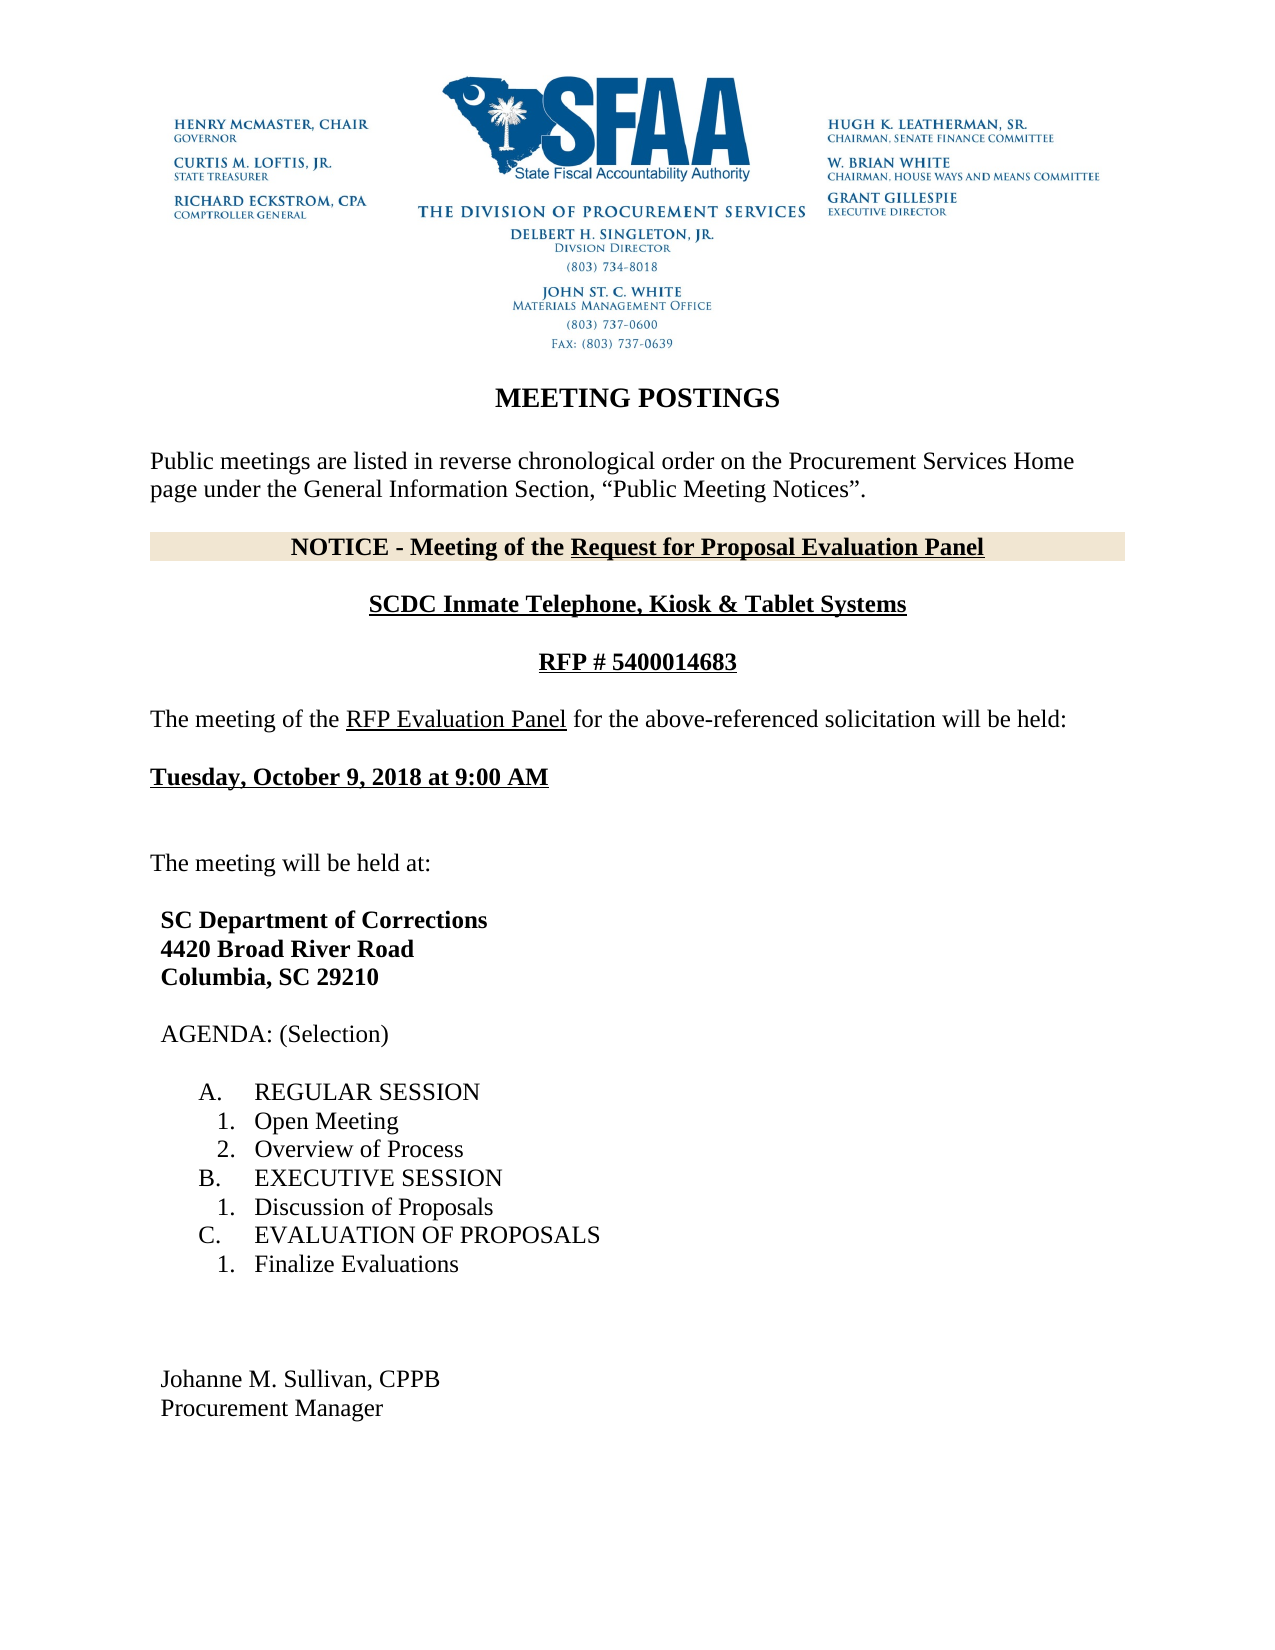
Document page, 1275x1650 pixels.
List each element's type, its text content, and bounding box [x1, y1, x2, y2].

text Columbia, SC 29210 [160, 963, 1127, 991]
text 1. Discussion of Proposals [217, 1192, 1127, 1221]
picture [150, 75, 1125, 353]
text Johanne M. Sullivan, CPPB [160, 1365, 588, 1394]
text AGENDA: (Selection) [160, 1019, 1127, 1048]
text A. REGULAR SESSION [198, 1077, 1127, 1106]
text Public meetings are listed in reverse chronological order on the Procurement Services Home page under the General Information Section, “Public Meeting Notices”. [150, 446, 1125, 503]
text 1. Open Meeting [217, 1106, 1127, 1134]
text Procurement Manager [160, 1394, 588, 1422]
text RFP # 5400014683 [150, 647, 1125, 676]
text SC Department of Corrections [160, 905, 1127, 934]
text 1. Finalize Evaluations [217, 1249, 1127, 1278]
text The meeting will be held at: [150, 848, 1125, 905]
text The meeting of the RFP Evaluation Panel for the above-referenced solicitation will be held: [150, 704, 1125, 733]
text 4420 Broad River Road [160, 934, 1127, 963]
text MEETING POSTINGS [150, 381, 1125, 413]
text NOTICE - Meeting of the Request for Proposal Evaluation Panel [150, 532, 1125, 561]
text 2. Overview of Process [217, 1134, 1127, 1163]
text C. EVALUATION OF PROPOSALS [198, 1221, 1127, 1249]
text SCDC Inmate Telephone, Kiosk & Tablet Systems [150, 589, 1125, 618]
text Tuesday, October 9, 2018 at 9:00 AM [150, 762, 1125, 791]
text B. EXECUTIVE SESSION [198, 1163, 1127, 1192]
